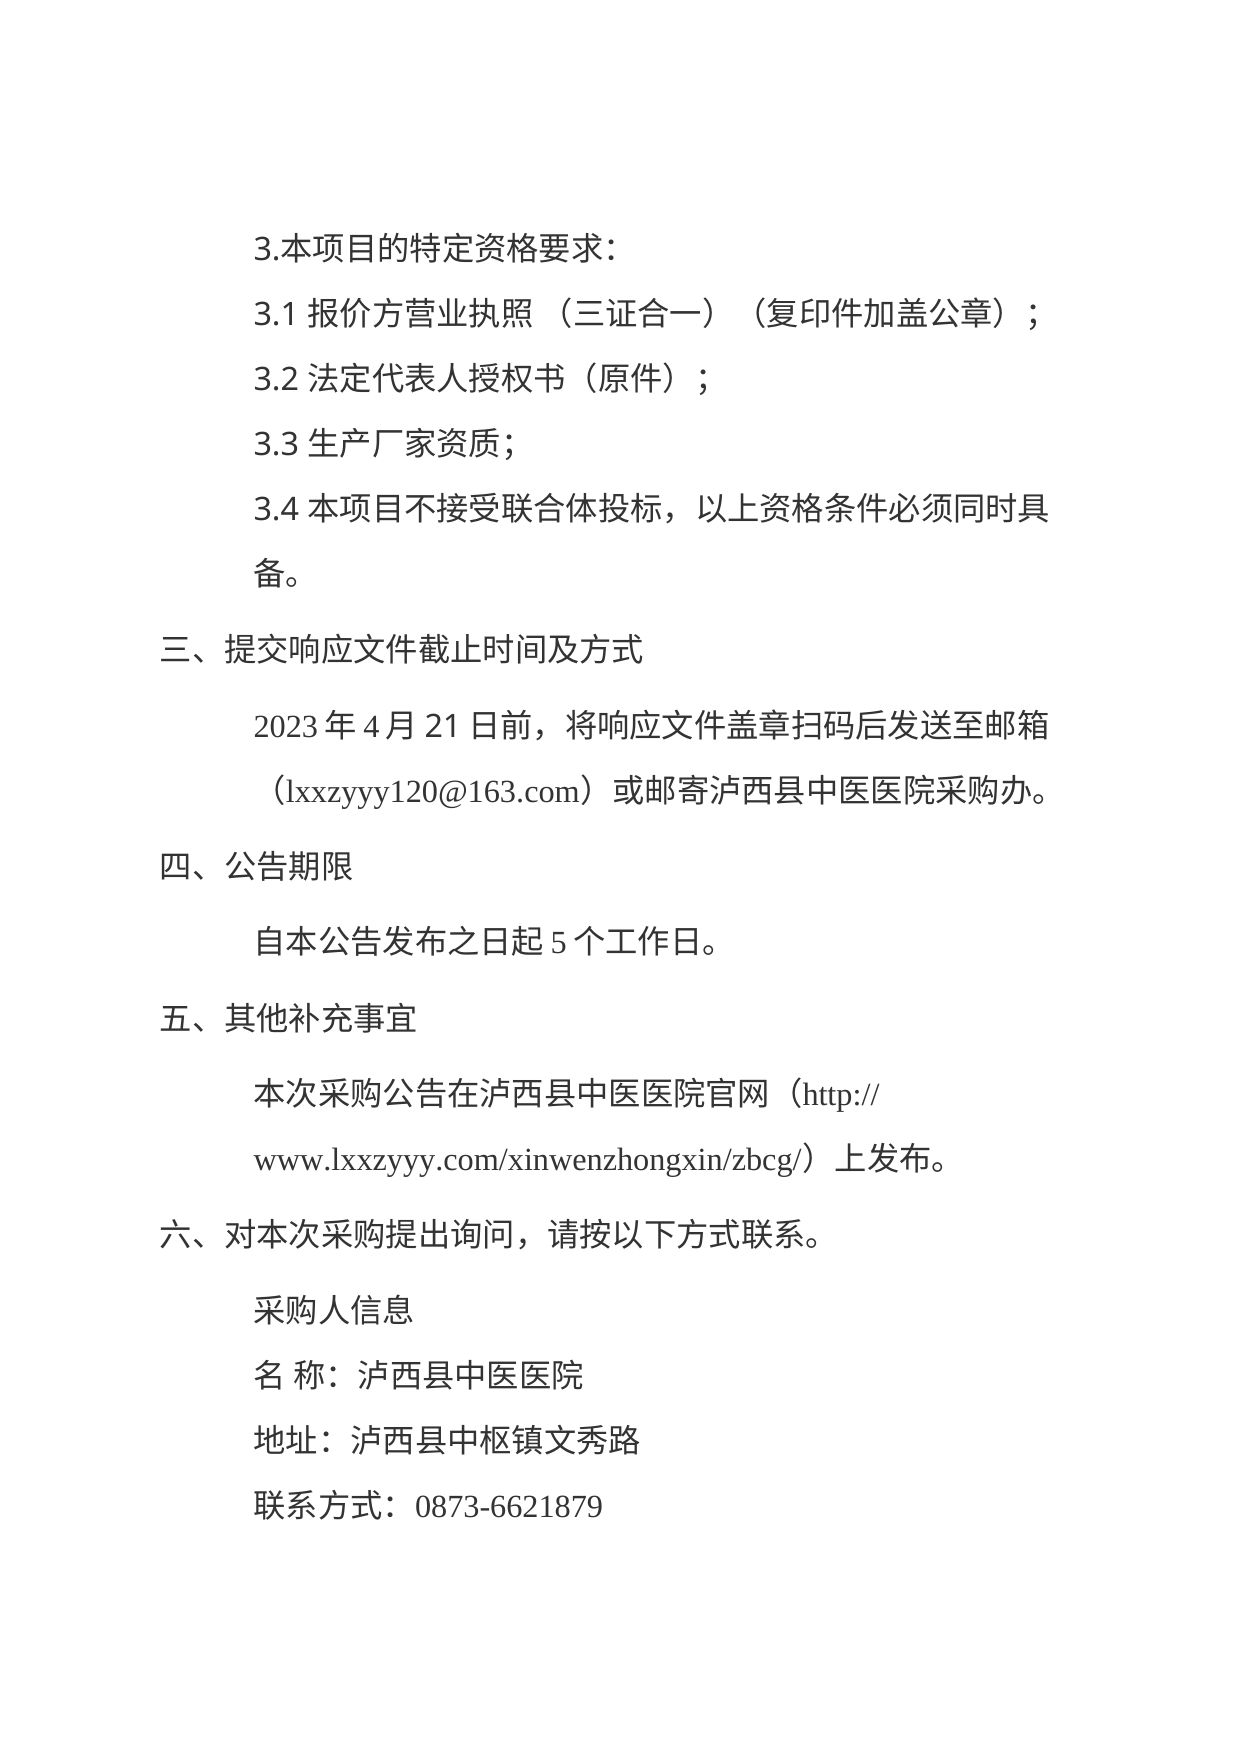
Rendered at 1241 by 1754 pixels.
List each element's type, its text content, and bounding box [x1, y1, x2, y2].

text 三、提交响应文件截止时间及方式 [159, 614, 1081, 679]
text 地址：泸西县中枢镇文秀路 [253, 1406, 1081, 1471]
text 3.3 生产厂家资质； [253, 409, 1081, 474]
text 3.4 本项目不接受联合体投标，以上资格条件必须同时具备。 [253, 474, 1081, 604]
text 3.1 报价方营业执照 （三证合一）（复印件加盖公章）； [253, 279, 1081, 344]
text 联系方式：0873-6621879 [253, 1471, 1081, 1536]
text 本次采购公告在泸西县中医医院官网（http://www.lxxzyyy.com/xinwenzhongxin/zbcg/）上发布。 [253, 1059, 1081, 1189]
text 六、对本次采购提出询问，请按以下方式联系。 [159, 1200, 1081, 1265]
text 名 称：泸西县中医医院 [253, 1341, 1081, 1406]
text 四、公告期限 [159, 831, 1081, 896]
text 3.本项目的特定资格要求： [253, 214, 1081, 279]
text 自本公告发布之日起5个工作日。 [253, 907, 1081, 972]
text 2023年4月21日前，将响应文件盖章扫码后发送至邮箱（lxxzyyy120@163.com）或邮寄泸西县中医医院采购办。 [253, 691, 1081, 821]
text 3.2 法定代表人授权书（原件）； [253, 344, 1081, 409]
text 采购人信息 [253, 1276, 1081, 1341]
text 五、其他补充事宜 [159, 983, 1081, 1048]
